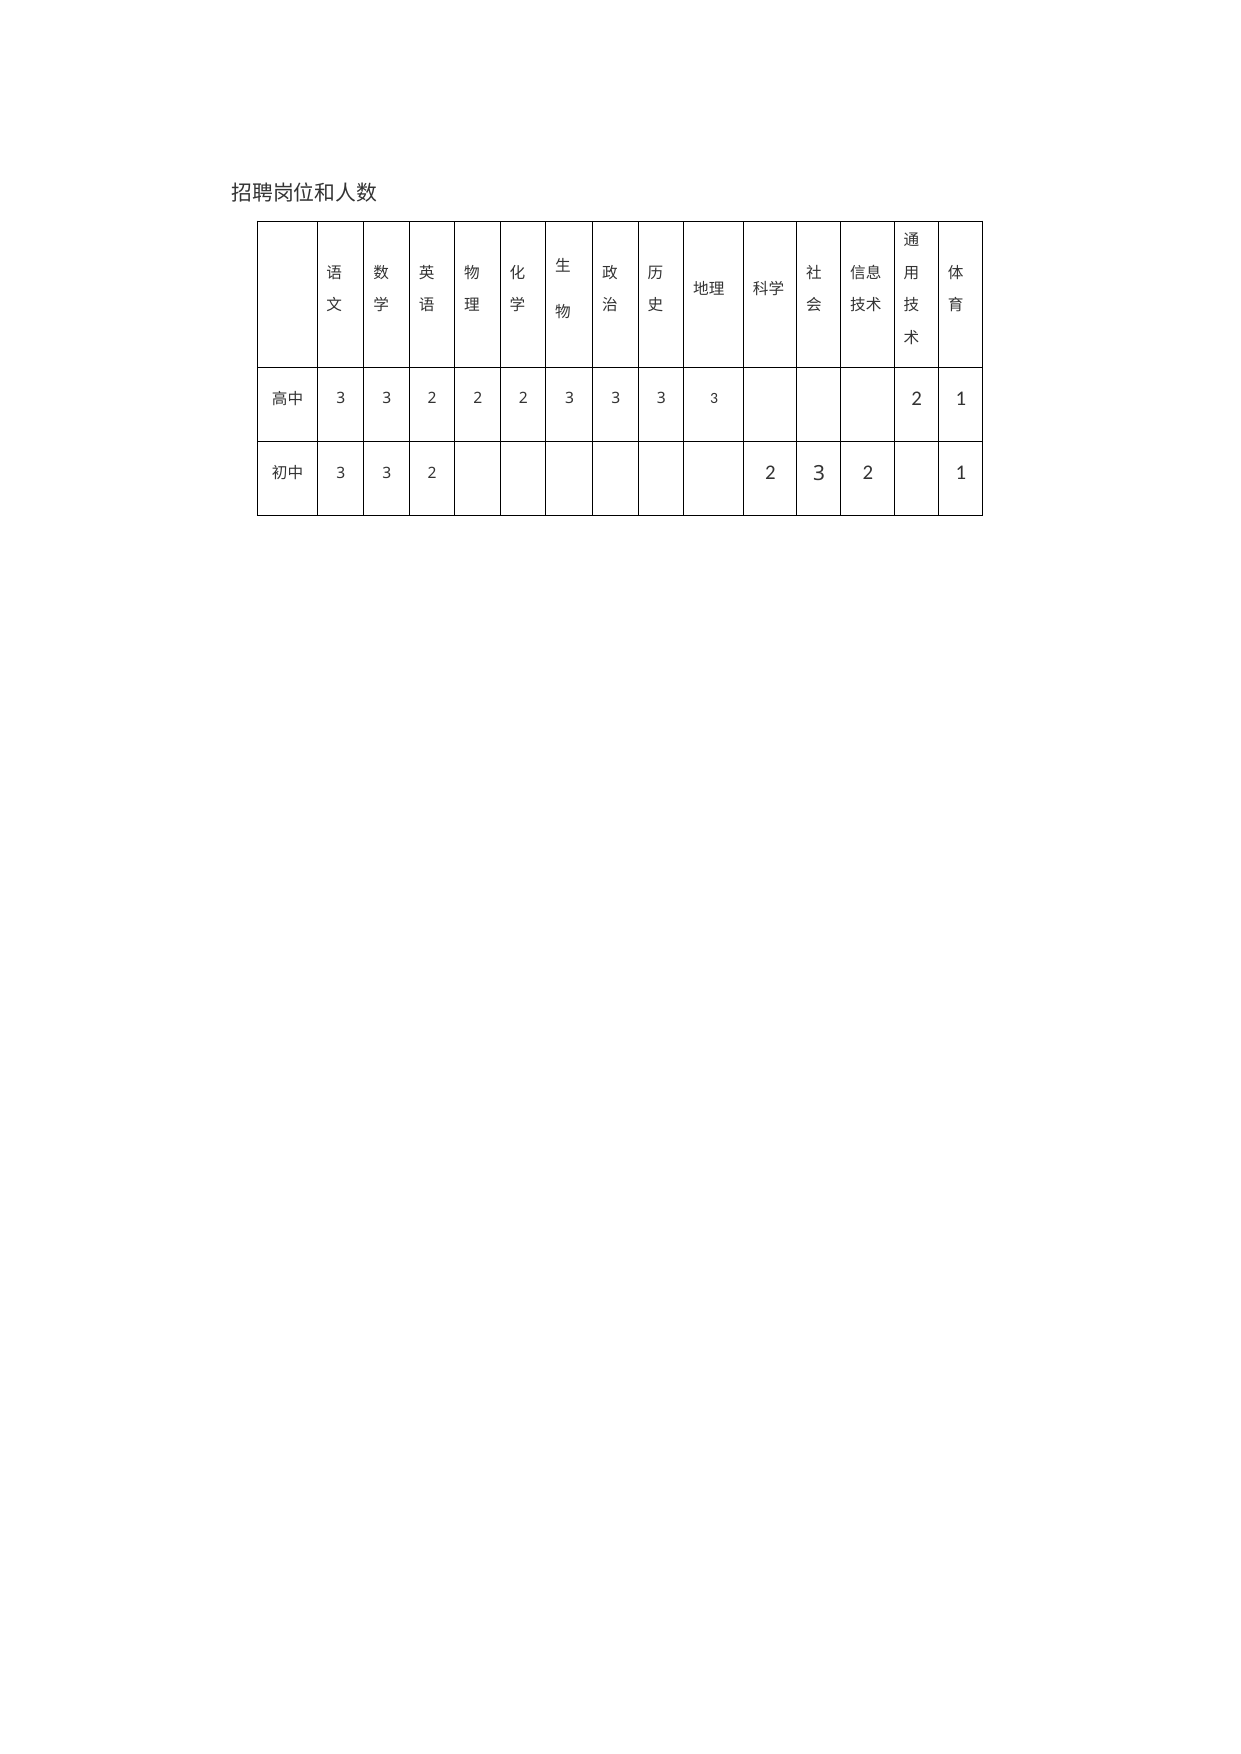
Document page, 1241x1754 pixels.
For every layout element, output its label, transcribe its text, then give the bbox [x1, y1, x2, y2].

table_header 物理 [455, 222, 500, 367]
table_header [258, 222, 317, 367]
table_header 化学 [501, 222, 545, 367]
table_cell 3 [684, 368, 743, 441]
table_cell [744, 368, 796, 441]
table_cell 3 [593, 368, 638, 441]
table_cell [797, 368, 840, 441]
table_cell 3 [797, 442, 840, 515]
table_header 科学 [744, 222, 796, 367]
table_cell [546, 442, 592, 515]
table_cell 2 [895, 368, 938, 441]
table_cell 2 [744, 442, 796, 515]
table_cell 3 [318, 368, 363, 441]
table_header 政治 [593, 222, 638, 367]
table_cell 3 [546, 368, 592, 441]
text 招聘岗位和人数 [187, 175, 1053, 207]
table_cell 2 [410, 442, 454, 515]
table_cell [501, 442, 545, 515]
table_cell 2 [501, 368, 545, 441]
table_cell 2 [455, 368, 500, 441]
table_header 地理 [684, 222, 743, 367]
table_header 生 物 [546, 222, 592, 367]
table_cell 2 [410, 368, 454, 441]
table_cell [455, 442, 500, 515]
table_header 信息技术 [841, 222, 894, 367]
table_cell 3 [364, 368, 409, 441]
table_header 语文 [318, 222, 363, 367]
table_cell [639, 442, 683, 515]
table_cell 2 [841, 442, 894, 515]
table_cell [684, 442, 743, 515]
table_cell 1 [939, 368, 982, 441]
table_cell [593, 442, 638, 515]
table_cell 3 [639, 368, 683, 441]
table_header 社会 [797, 222, 840, 367]
table_cell 3 [318, 442, 363, 515]
table_cell [895, 442, 938, 515]
table_cell [841, 368, 894, 441]
table_header 体育 [939, 222, 982, 367]
table_cell 初中 [258, 442, 317, 515]
table_header 历史 [639, 222, 683, 367]
table_header 英语 [410, 222, 454, 367]
table_cell 高中 [258, 368, 317, 441]
table_header 数学 [364, 222, 409, 367]
table_cell 1 [939, 442, 982, 515]
table_header 通用技术 [895, 222, 938, 367]
table_cell 3 [364, 442, 409, 515]
